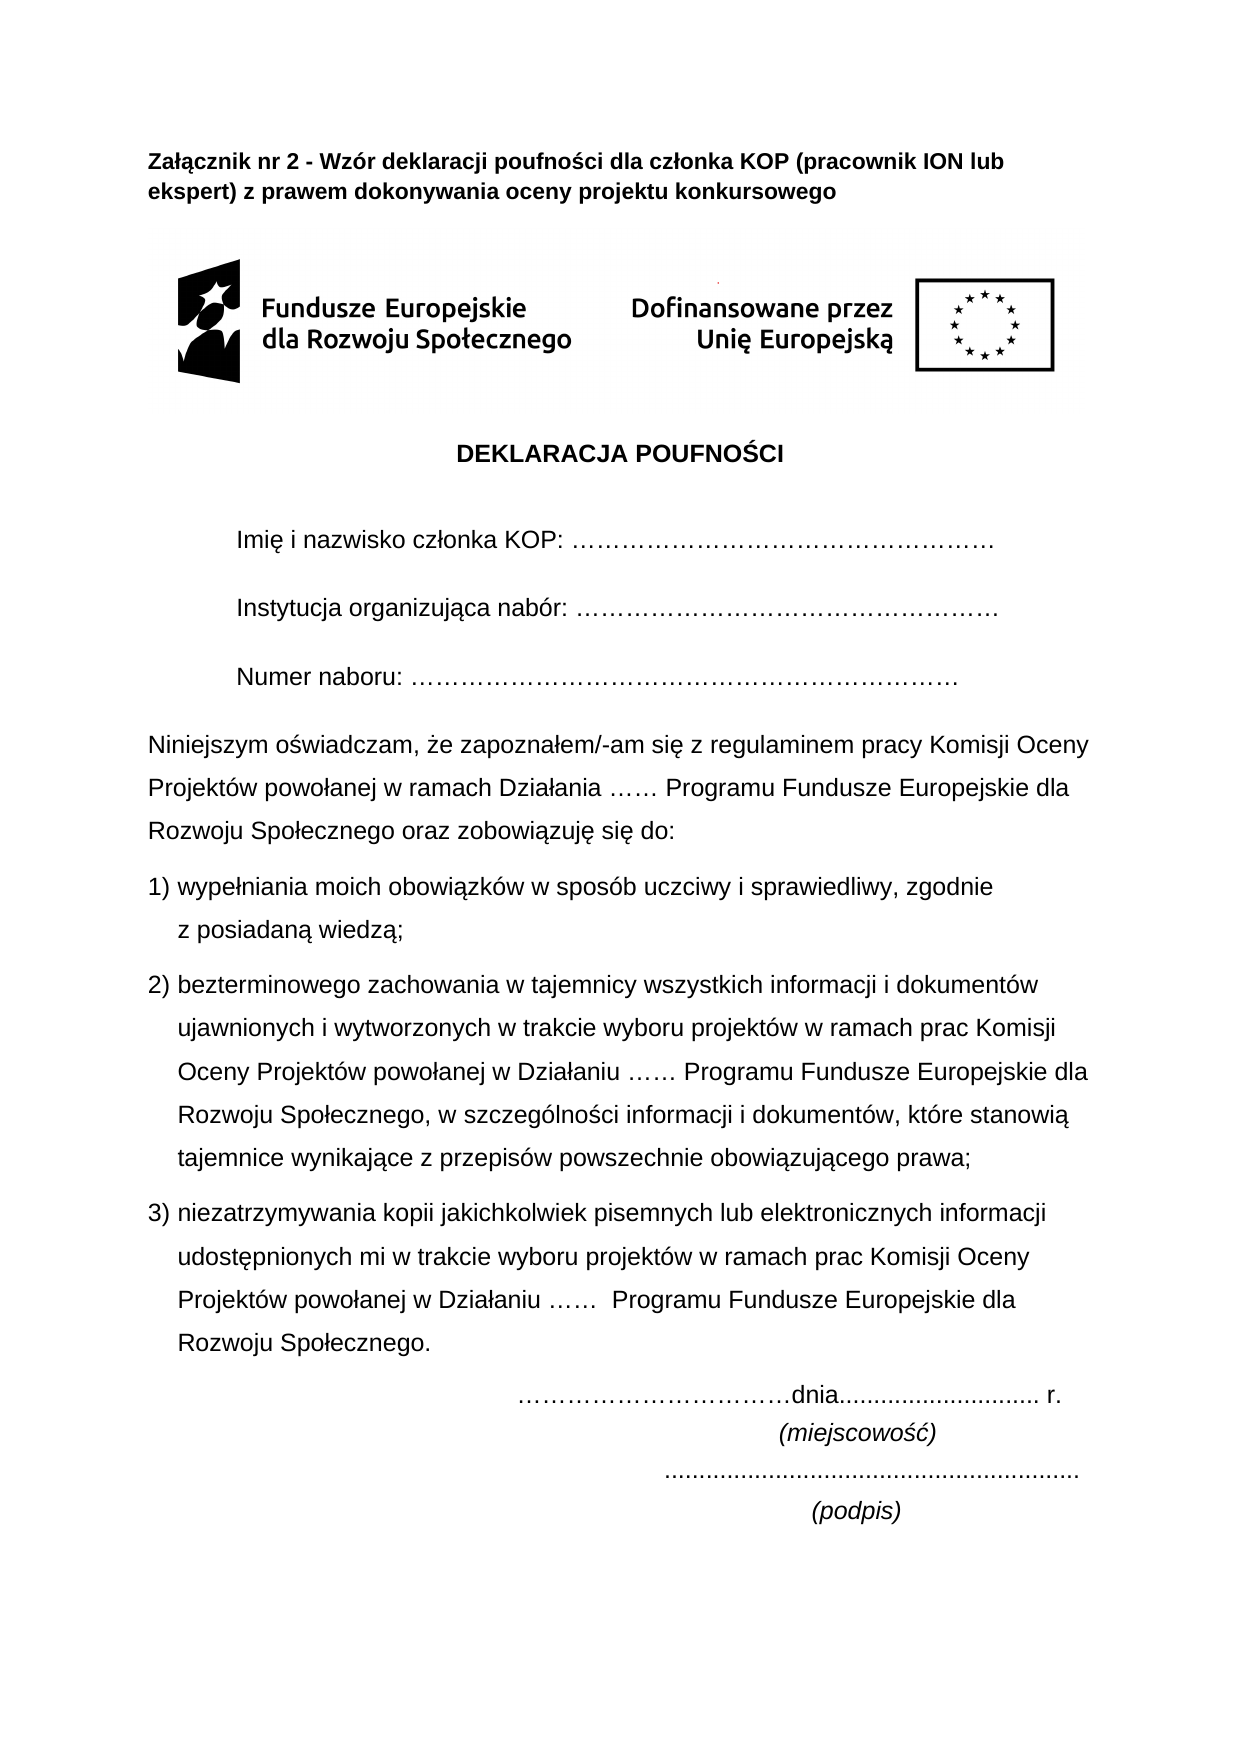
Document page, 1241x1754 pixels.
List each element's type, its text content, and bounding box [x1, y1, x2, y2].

picture [147, 228, 1085, 414]
text Niniejszym oświadczam, że zapoznałem/-am się z regulaminem pracy Komisji Oceny Projektów powołanej w ramach Działania …… Programu Fundusze Europejskie dla Rozwoju Społecznego oraz zobowiązuję się do: [148, 730, 1093, 845]
text (podpis) [738, 1496, 1093, 1525]
text ……………………………dnia............................. r. [443, 1383, 1093, 1408]
text Instytucja organizująca nabór: …………………………………………… [236, 593, 1093, 622]
text Załącznik nr 2 - Wzór deklaracji poufności dla członka KOP (pracownik ION lub ekspert) z prawem dokonywania oceny projektu konkursowego [148, 148, 1093, 204]
list niezatrzymywania kopii jakichkolwiek pisemnych lub elektronicznych informacji udostępnionych mi w trakcie wyboru projektów w ramach prac Komisji Oceny Projektów powołanej w Działaniu …… Programu Fundusze Europejskie dla Rozwoju Społecznego. [148, 1198, 1093, 1357]
text (miejscowość) [148, 1421, 1093, 1446]
list bezterminowego zachowania w tajemnicy wszystkich informacji i dokumentów ujawnionych i wytworzonych w trakcie wyboru projektów w ramach prac Komisji Oceny Projektów powołanej w Działaniu …… Programu Fundusze Europejskie dla Rozwoju Społecznego, w szczególności informacji i dokumentów, które stanowią tajemnice wynikające z przepisów powszechnie obowiązującego prawa; [148, 970, 1093, 1172]
list wypełniania moich obowiązków w sposób uczciwy i sprawiedliwy, zgodnie z posiadaną wiedzą; [148, 872, 1093, 943]
text Numer naboru: ………………………………………………………… [236, 662, 1093, 690]
text DEKLARACJA POUFNOŚCI [148, 439, 1093, 468]
text Imię i nazwisko członka KOP: …………………………………………… [236, 525, 1093, 554]
text ............................................................ [590, 1458, 1093, 1483]
